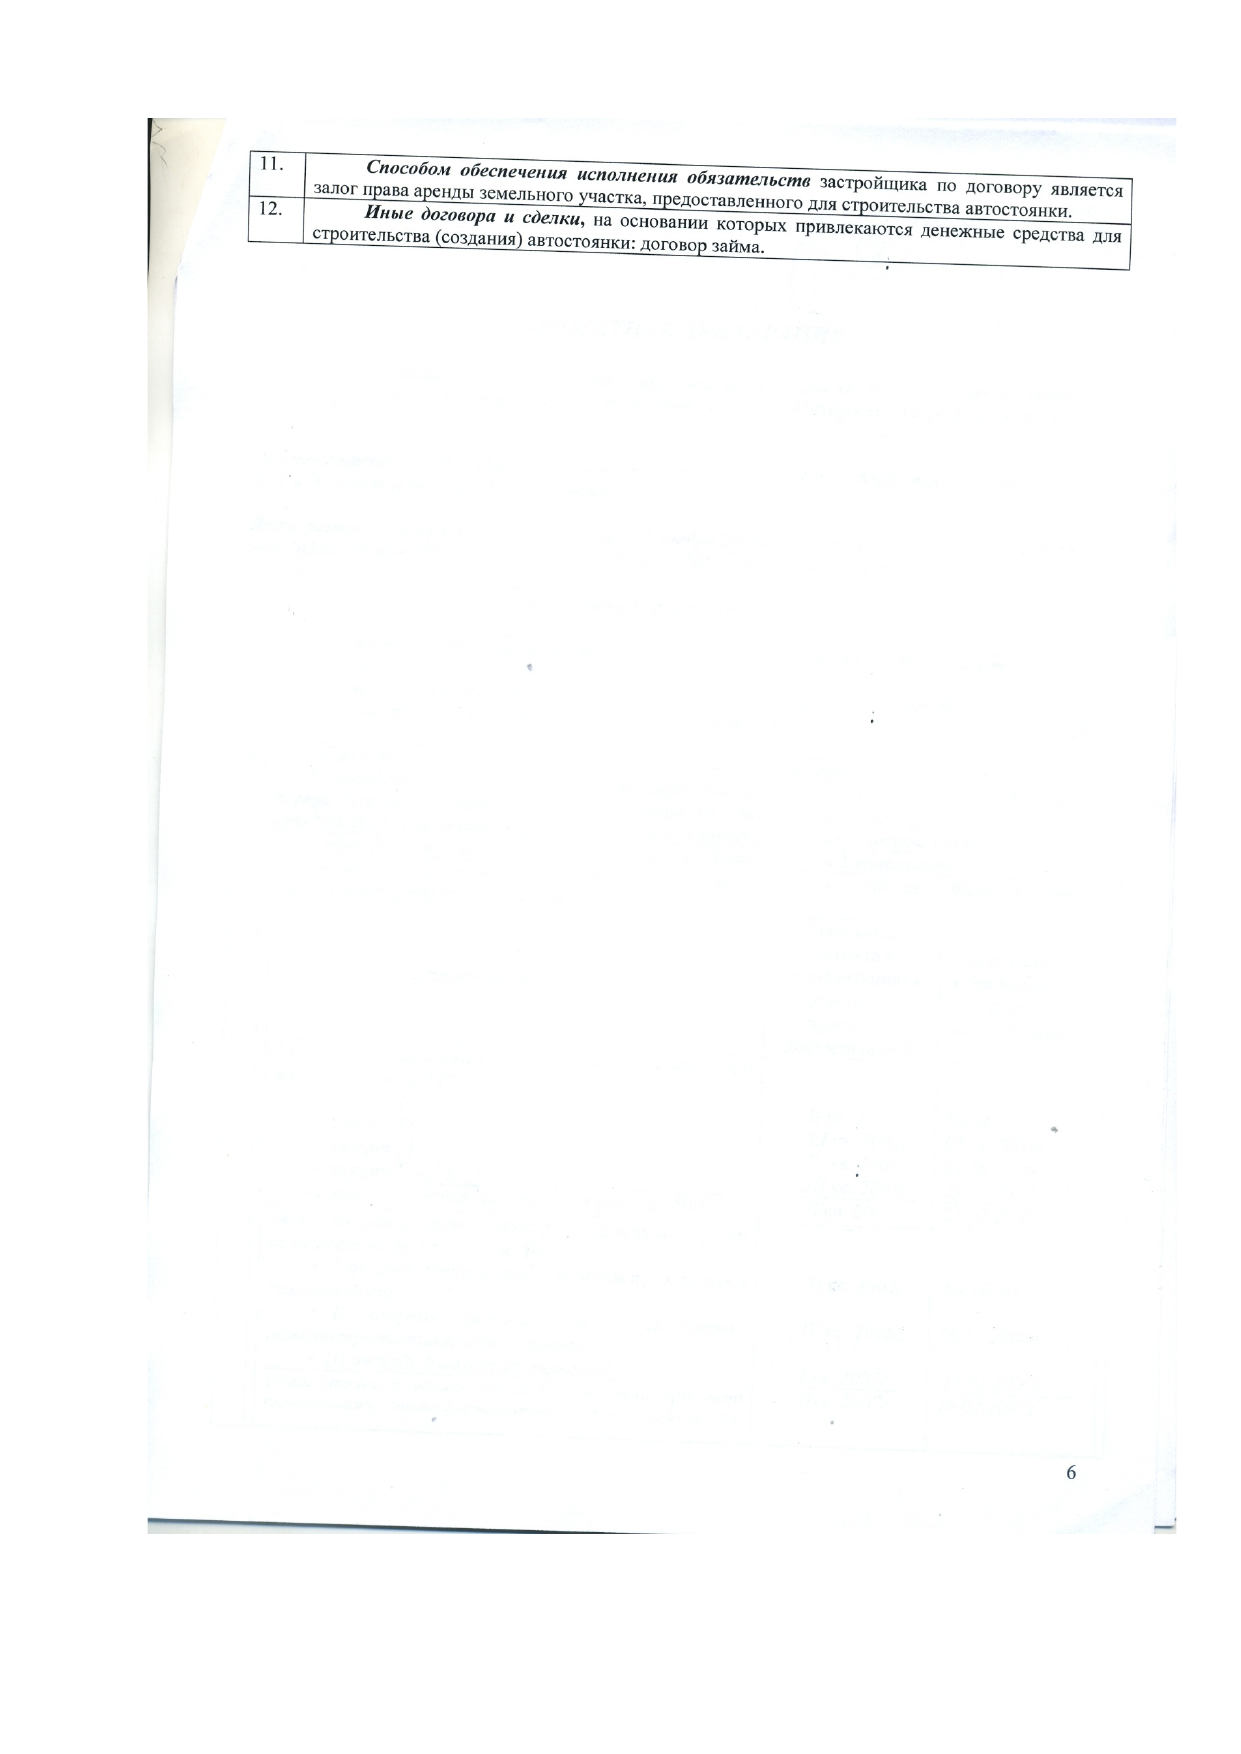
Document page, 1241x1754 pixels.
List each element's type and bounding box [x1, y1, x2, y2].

picture [147, 118, 1177, 1534]
